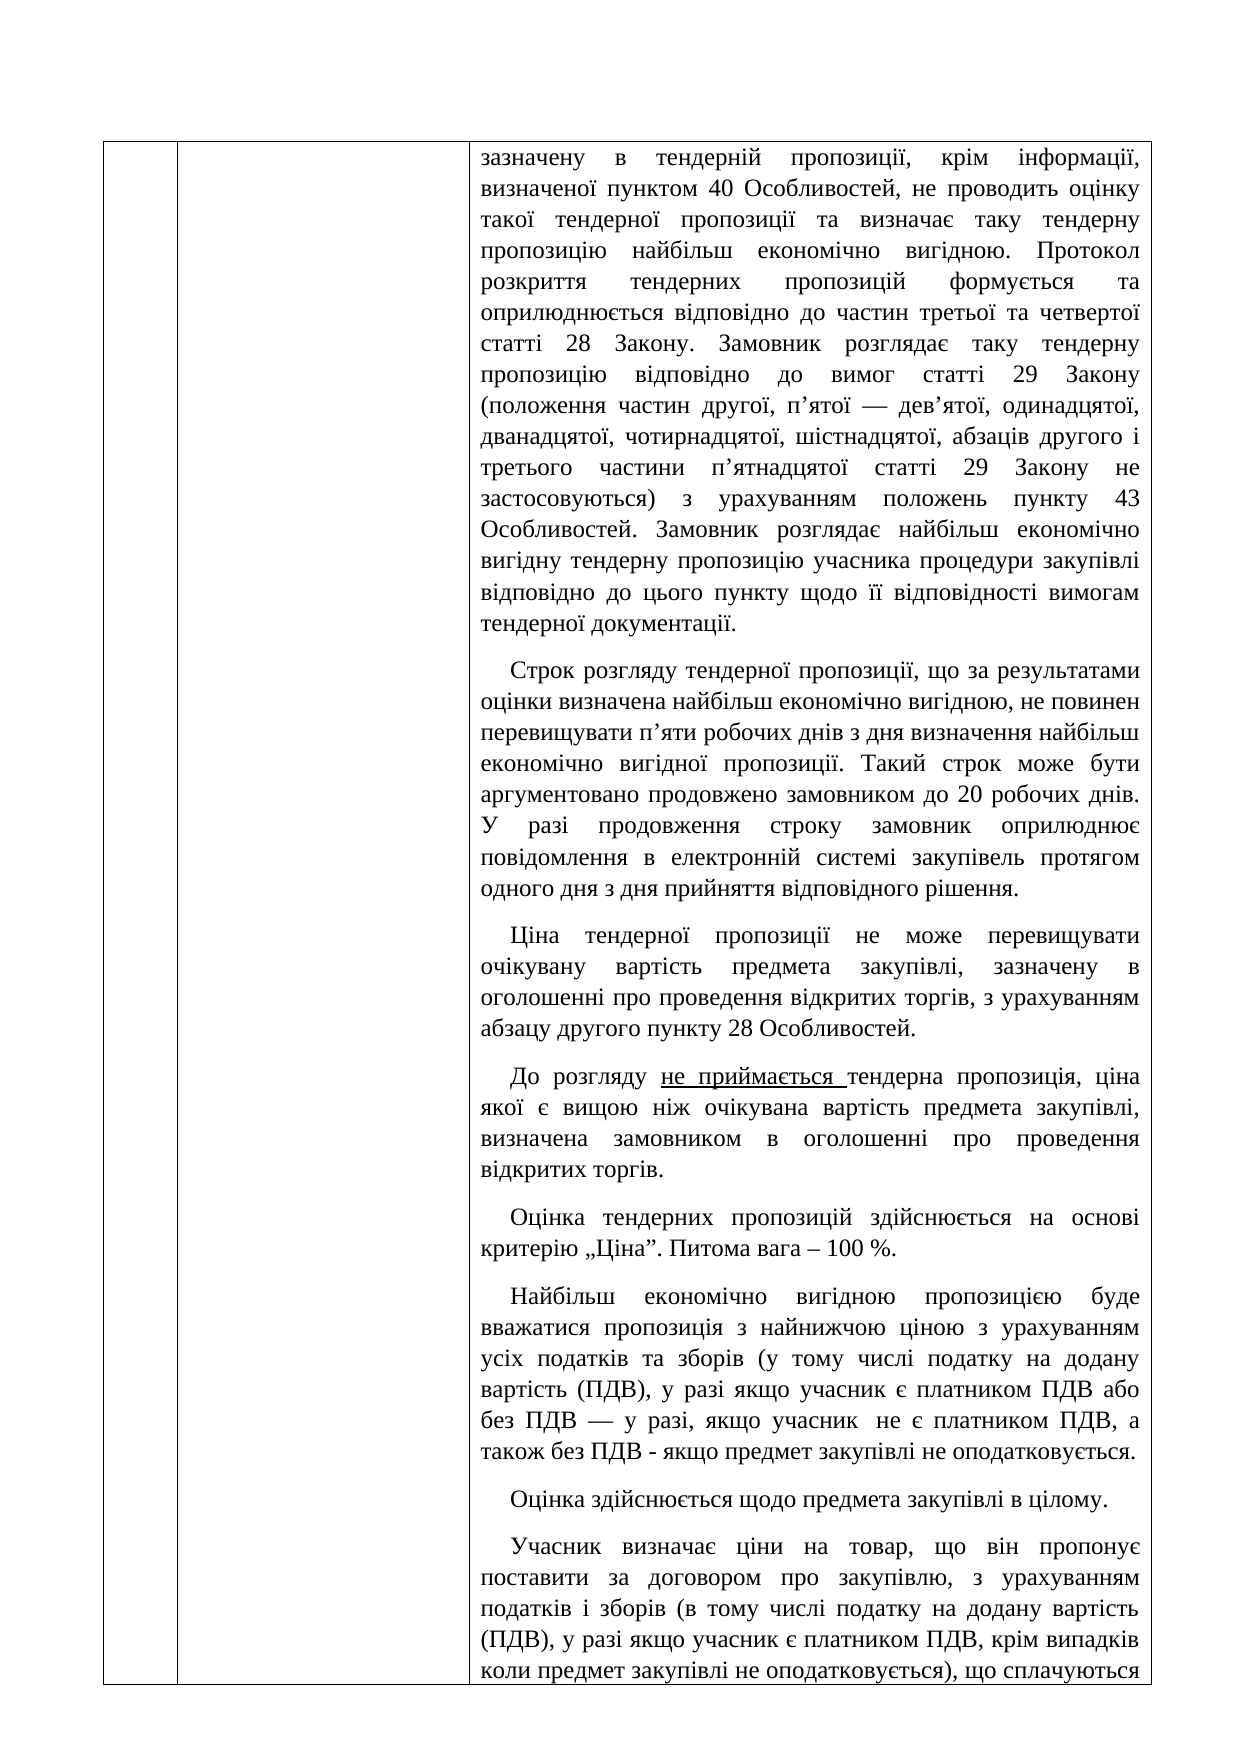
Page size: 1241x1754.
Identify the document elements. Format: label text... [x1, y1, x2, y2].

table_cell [470, 142, 1151, 1684]
table_cell 1 [104, 142, 177, 1684]
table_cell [178, 142, 469, 1684]
